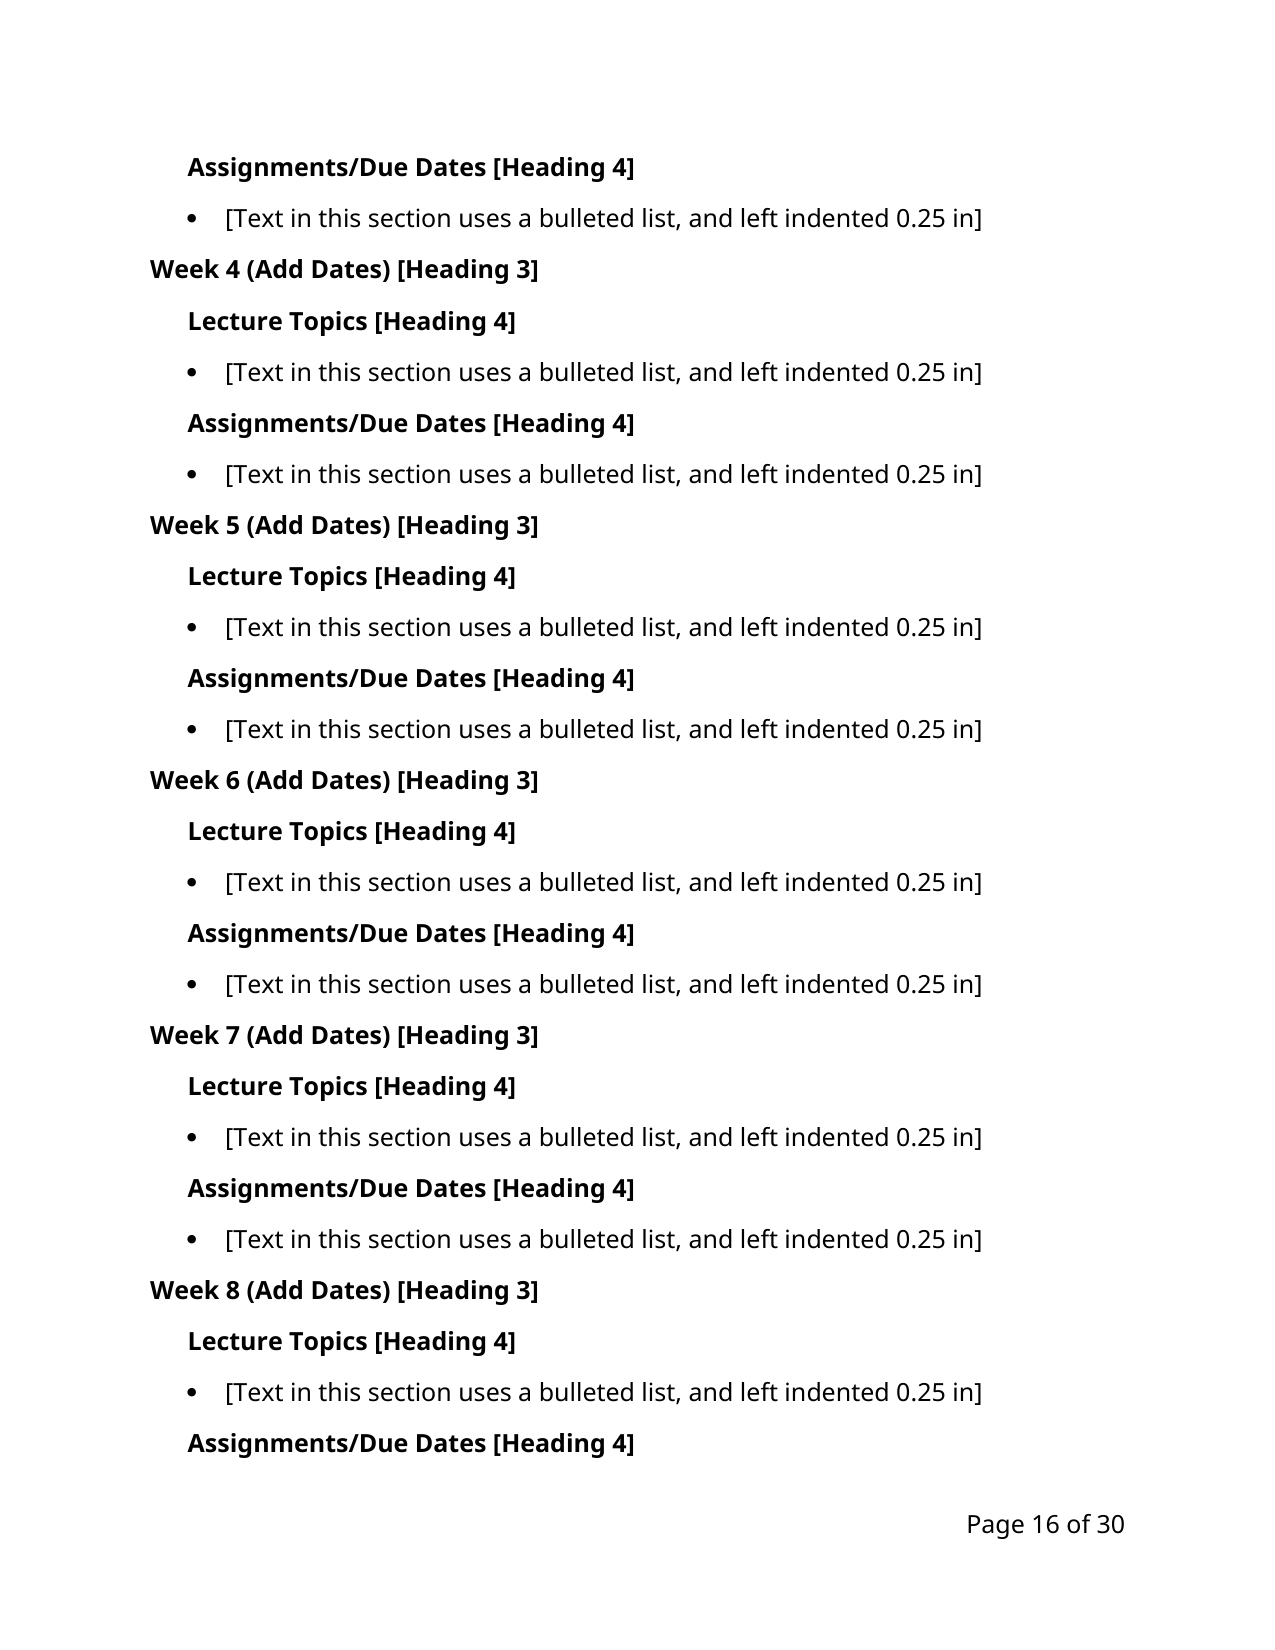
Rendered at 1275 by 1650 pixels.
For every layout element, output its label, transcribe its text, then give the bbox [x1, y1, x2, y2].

list [Text in this section uses a bulleted list, and left indented 0.25 in] [187, 967, 1125, 1001]
list [Text in this section uses a bulleted list, and left indented 0.25 in] [187, 456, 1125, 490]
subtitle Lecture Topics [Heading 4] [187, 1069, 1125, 1103]
subtitle Assignments/Due Dates [Heading 4] [187, 150, 1125, 184]
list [187, 1375, 1125, 1409]
subtitle Week 7 (Add Dates) [Heading 3] [150, 1018, 1125, 1052]
subtitle Assignments/Due Dates [Heading 4] [187, 405, 1125, 439]
list [Text in this section uses a bulleted list, and left indented 0.25 in] [187, 864, 1125, 899]
subtitle Week 8 (Add Dates) [Heading 3] [150, 1273, 1125, 1307]
subtitle Week 5 (Add Dates) [Heading 3] [150, 507, 1125, 541]
subtitle Week 6 (Add Dates) [Heading 3] [150, 762, 1125, 797]
subtitle Lecture Topics [Heading 4] [187, 813, 1125, 848]
subtitle Assignments/Due Dates [Heading 4] [187, 1426, 1125, 1460]
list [187, 201, 1125, 235]
subtitle Week 4 (Add Dates) [Heading 3] [150, 252, 1125, 286]
list [Text in this section uses a bulleted list, and left indented 0.25 in] [187, 1120, 1125, 1154]
list [Text in this section uses a bulleted list, and left indented 0.25 in] [187, 609, 1125, 643]
subtitle Lecture Topics [Heading 4] [187, 558, 1125, 592]
subtitle Assignments/Due Dates [Heading 4] [187, 660, 1125, 694]
subtitle Lecture Topics [Heading 4] [187, 1324, 1125, 1358]
list [Text in this section uses a bulleted list, and left indented 0.25 in] [187, 1222, 1125, 1256]
subtitle Assignments/Due Dates [Heading 4] [187, 1171, 1125, 1205]
list [Text in this section uses a bulleted list, and left indented 0.25 in] [187, 711, 1125, 746]
subtitle Lecture Topics [Heading 4] [187, 303, 1125, 337]
list [Text in this section uses a bulleted list, and left indented 0.25 in] [187, 354, 1125, 388]
subtitle Assignments/Due Dates [Heading 4] [187, 916, 1125, 950]
